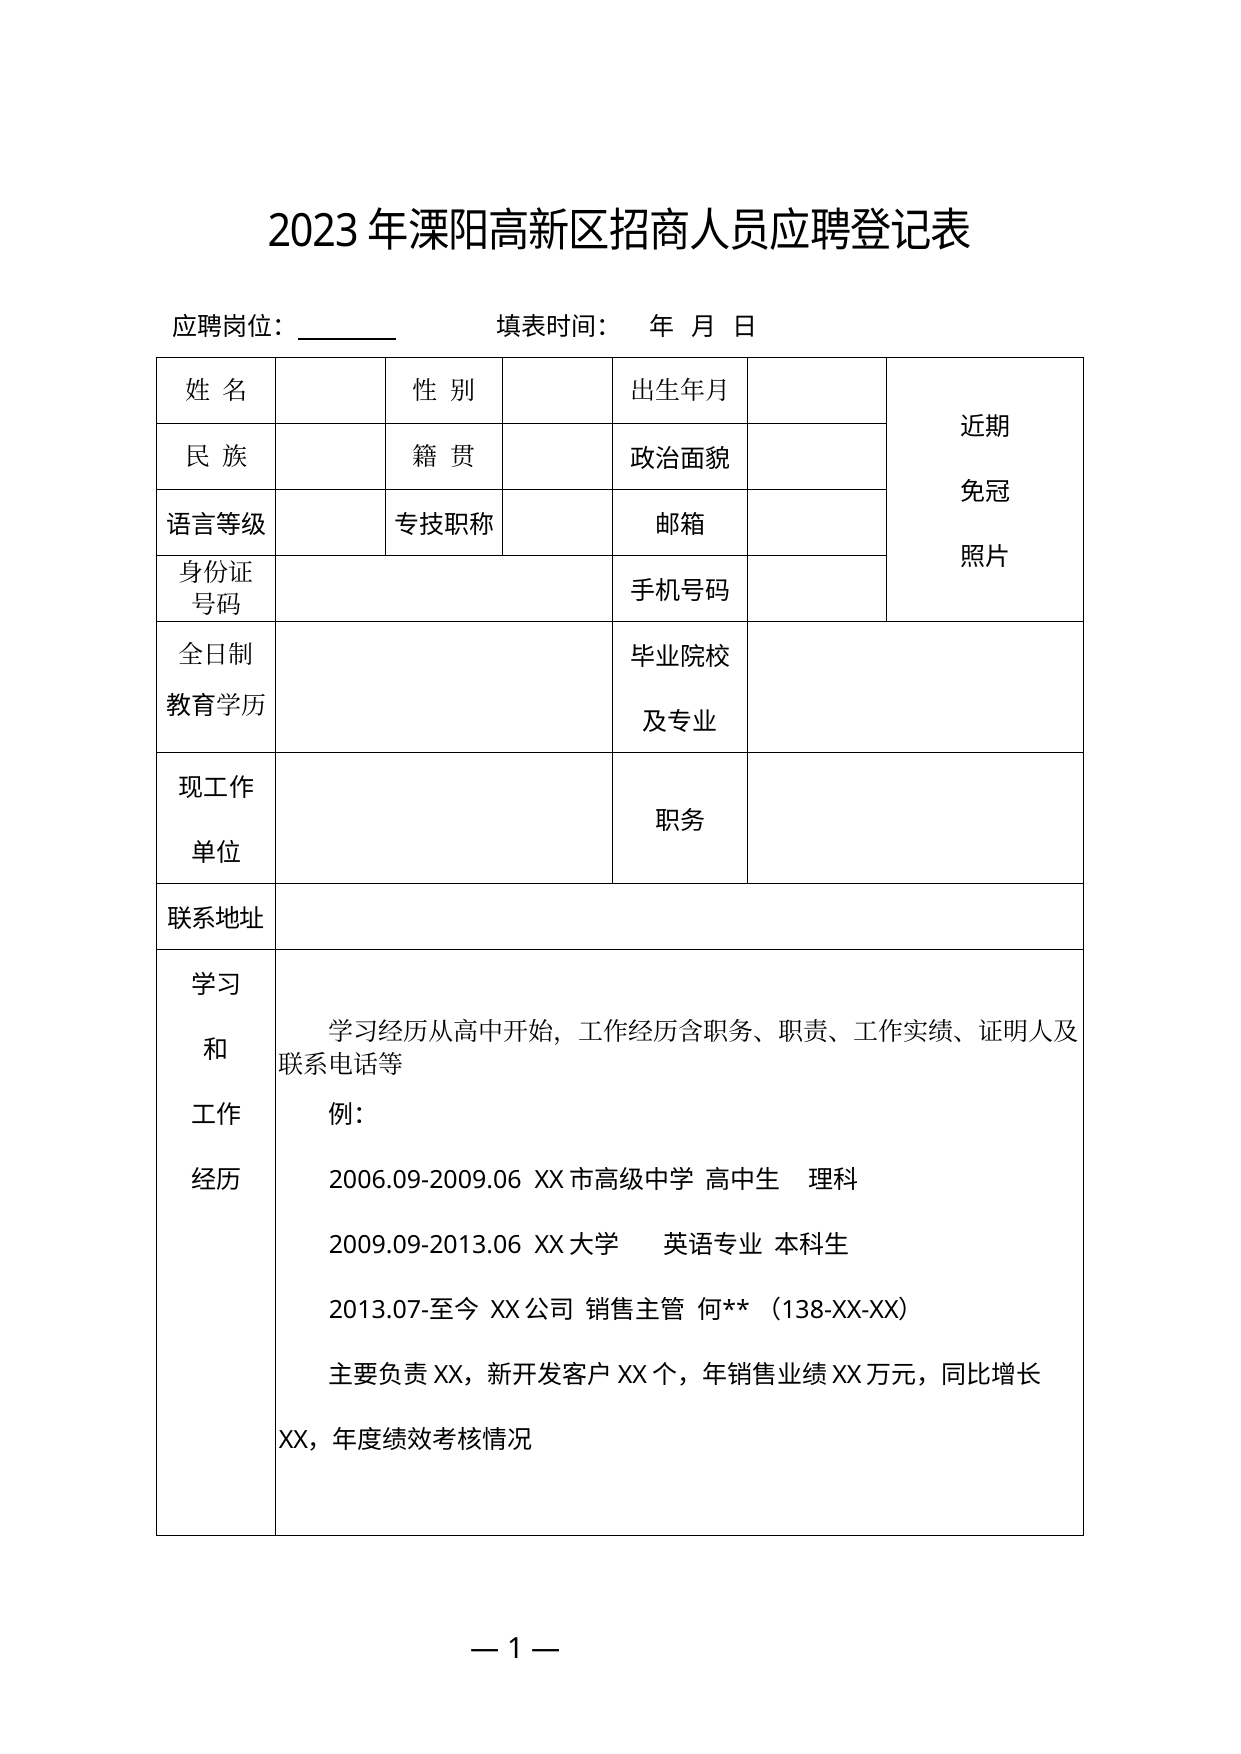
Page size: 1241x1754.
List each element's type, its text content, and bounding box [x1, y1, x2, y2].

table_cell 学习 和 工作 经历 [157, 950, 275, 1535]
table_cell 民 族 [157, 424, 275, 489]
text 应聘岗位： 填表时间： 年 月 日 [148, 292, 1093, 357]
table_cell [276, 950, 1083, 1535]
text 2023年溧阳高新区招商人员应聘登记表 [148, 178, 1093, 276]
table_cell [748, 424, 886, 489]
table_cell [276, 884, 1083, 949]
table_cell 联系地址 [157, 884, 275, 949]
table_cell [748, 556, 886, 621]
table_cell [748, 490, 886, 555]
table_header [503, 358, 612, 423]
table_cell 身份证 号码 [157, 556, 275, 621]
table_cell [748, 753, 1083, 883]
table_cell [503, 424, 612, 489]
table_header [748, 358, 886, 423]
table_cell [748, 622, 1083, 752]
table_cell 政治面貌 [613, 424, 747, 489]
table_cell 手机号码 [613, 556, 747, 621]
table_cell 邮箱 [613, 490, 747, 555]
table_cell [276, 556, 612, 621]
table_cell [276, 622, 612, 752]
table_cell [503, 490, 612, 555]
table_header 近期 免冠 照片 [887, 358, 1083, 621]
table_cell [276, 490, 385, 555]
table_header 姓 名 [157, 358, 275, 423]
table_header 出生年月 [613, 358, 747, 423]
table_cell 专技职称 [386, 490, 502, 555]
table_cell 职务 [613, 753, 747, 883]
table_cell 籍 贯 [386, 424, 502, 489]
table_cell 语言等级 [157, 490, 275, 555]
table_cell 现工作 单位 [157, 753, 275, 883]
table_cell 毕业院校及专业 [613, 622, 747, 752]
table_cell [276, 424, 385, 489]
table_cell [276, 753, 612, 883]
table_header [276, 358, 385, 423]
table_header 性 别 [386, 358, 502, 423]
table_cell 全日制 教育学历 [157, 622, 275, 752]
